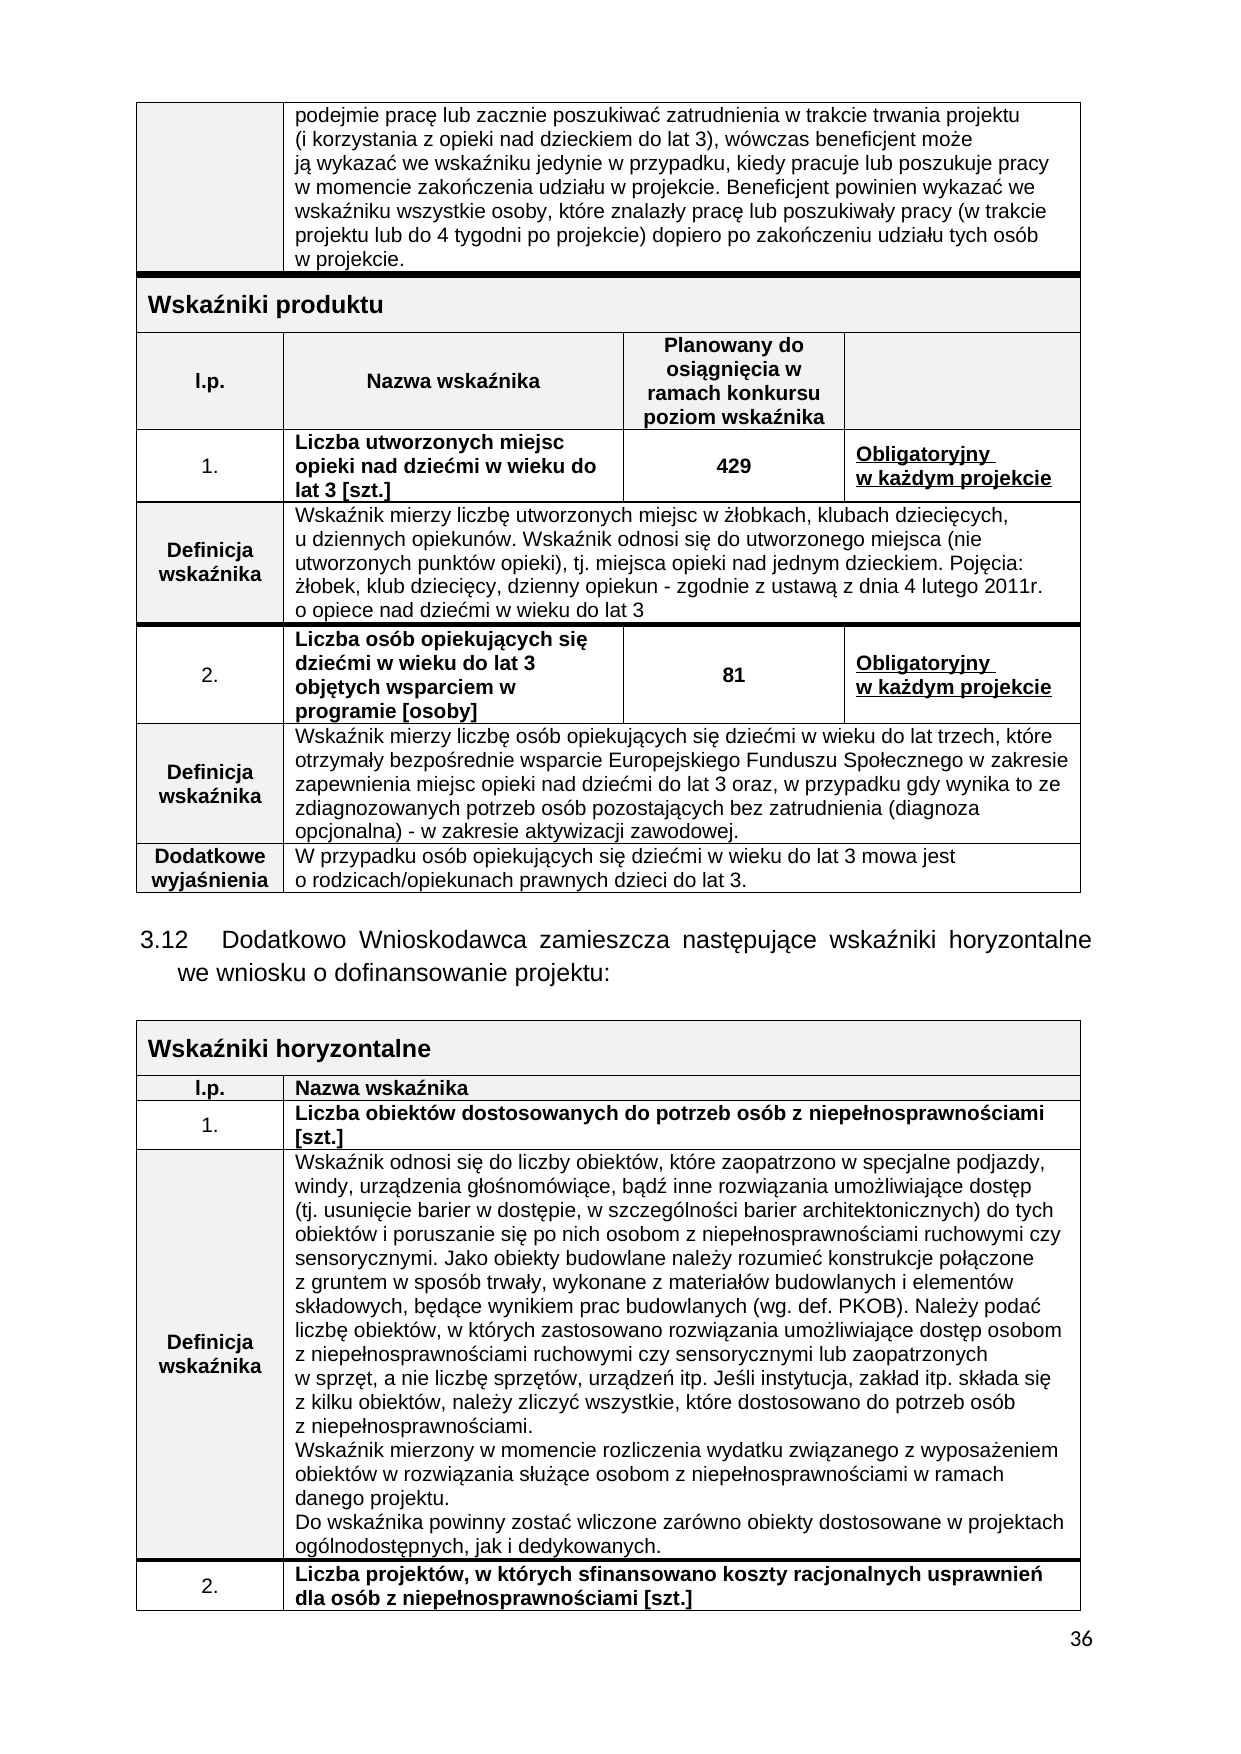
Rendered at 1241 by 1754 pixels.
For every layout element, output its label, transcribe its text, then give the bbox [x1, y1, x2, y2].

table_cell Wskaźnik mierzy liczbę utworzonych miejsc w żłobkach, klubach dziecięcych, u dziennych opiekunów. Wskaźnik odnosi się do utworzonego miejsca (nie utworzonych punktów opieki), tj. miejsca opieki nad jednym dzieckiem. Pojęcia: żłobek, klub dziecięcy, dzienny opiekun - zgodnie z ustawą z dnia 4 lutego 2011r. o opiece nad dziećmi w wieku do lat 3 [284, 503, 1080, 622]
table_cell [137, 103, 283, 271]
table_header Wskaźniki horyzontalne [137, 1021, 1080, 1075]
table_cell Obligatoryjny w każdym projekcie [845, 627, 1080, 722]
table_cell [137, 272, 1080, 277]
table_cell Wskaźnik mierzy liczbę osób opiekujących się dziećmi w wieku do lat trzech, które otrzymały bezpośrednie wsparcie Europejskiego Funduszu Społecznego w zakresie zapewnienia miejsc opieki nad dziećmi do lat 3 oraz, w przypadku gdy wynika to ze zdiagnozowanych potrzeb osób pozostających bez zatrudnienia (diagnoza opcjonalna) - w zakresie aktywizacji zawodowej. [284, 724, 1080, 843]
table_cell l.p. [137, 1076, 283, 1100]
table_cell [845, 333, 1080, 428]
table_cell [284, 103, 1080, 271]
table_cell 1. [137, 1101, 283, 1149]
table_cell Dodatkowe wyjaśnienia [137, 844, 283, 892]
table_cell 81 [624, 627, 844, 722]
table_cell Wskaźnik odnosi się do liczby obiektów, które zaopatrzono w specjalne podjazdy, windy, urządzenia głośnomówiące, bądź inne rozwiązania umożliwiające dostęp (tj. usunięcie barier w dostępie, w szczególności barier architektonicznych) do tych obiektów i poruszanie się po nich osobom z niepełnosprawnościami ruchowymi czy sensorycznymi. Jako obiekty budowlane należy rozumieć konstrukcje połączone z gruntem w sposób trwały, wykonane z materiałów budowlanych i elementów składowych, będące wynikiem prac budowlanych (wg. def. PKOB). Należy podać liczbę obiektów, w których zastosowano rozwiązania umożliwiające dostęp osobom z niepełnosprawnościami ruchowymi czy sensorycznymi lub zaopatrzonych w sprzęt, a nie liczbę sprzętów, urządzeń itp. Jeśli instytucja, zakład itp. składa się z kilku obiektów, należy zliczyć wszystkie, które dostosowano do potrzeb osób z niepełnosprawnościami. Wskaźnik mierzony w momencie rozliczenia wydatku związanego z wyposażeniem obiektów w rozwiązania służące osobom z niepełnosprawnościami w ramach danego projektu. Do wskaźnika powinny zostać wliczone zarówno obiekty dostosowane w projektach ogólnodostępnych, jak i dedykowanych. [284, 1150, 1080, 1557]
table_cell Liczba obiektów dostosowanych do potrzeb osób z niepełnosprawnościami [szt.] [284, 1101, 1080, 1149]
table_cell Wskaźniki produktu [137, 278, 1080, 332]
table_cell Definicja wskaźnika [137, 503, 283, 622]
table_cell Nazwa wskaźnika [284, 1076, 1080, 1100]
table_cell Liczba projektów, w których sfinansowano koszty racjonalnych usprawnień dla osób z niepełnosprawnościami [szt.] [284, 1562, 1080, 1610]
table_cell Liczba utworzonych miejsc opieki nad dziećmi w wieku do lat 3 [szt.] [284, 430, 623, 501]
table_cell Definicja wskaźnika [137, 724, 283, 843]
table_cell W przypadku osób opiekujących się dziećmi w wieku do lat 3 mowa jest o rodzicach/opiekunach prawnych dzieci do lat 3. [284, 844, 1080, 892]
list Dodatkowo Wnioskodawca zamieszcza następujące wskaźniki horyzontalne we wniosku o dofinansowanie projektu: [140, 925, 1093, 987]
table_cell Obligatoryjny w każdym projekcie [845, 430, 1080, 501]
table_cell l.p. [137, 333, 283, 428]
table_cell Definicja wskaźnika [137, 1150, 283, 1557]
table_cell Liczba osób opiekujących się dziećmi w wieku do lat 3 objętych wsparciem w programie [osoby] [284, 627, 623, 722]
table_cell Nazwa wskaźnika [284, 333, 623, 428]
table_cell Planowany do osiągnięcia w ramach konkursu poziom wskaźnika [624, 333, 844, 428]
table_cell 429 [624, 430, 844, 501]
table_cell 1. [137, 430, 283, 501]
table_cell 2. [137, 627, 283, 722]
table_cell 2. [137, 1562, 283, 1610]
